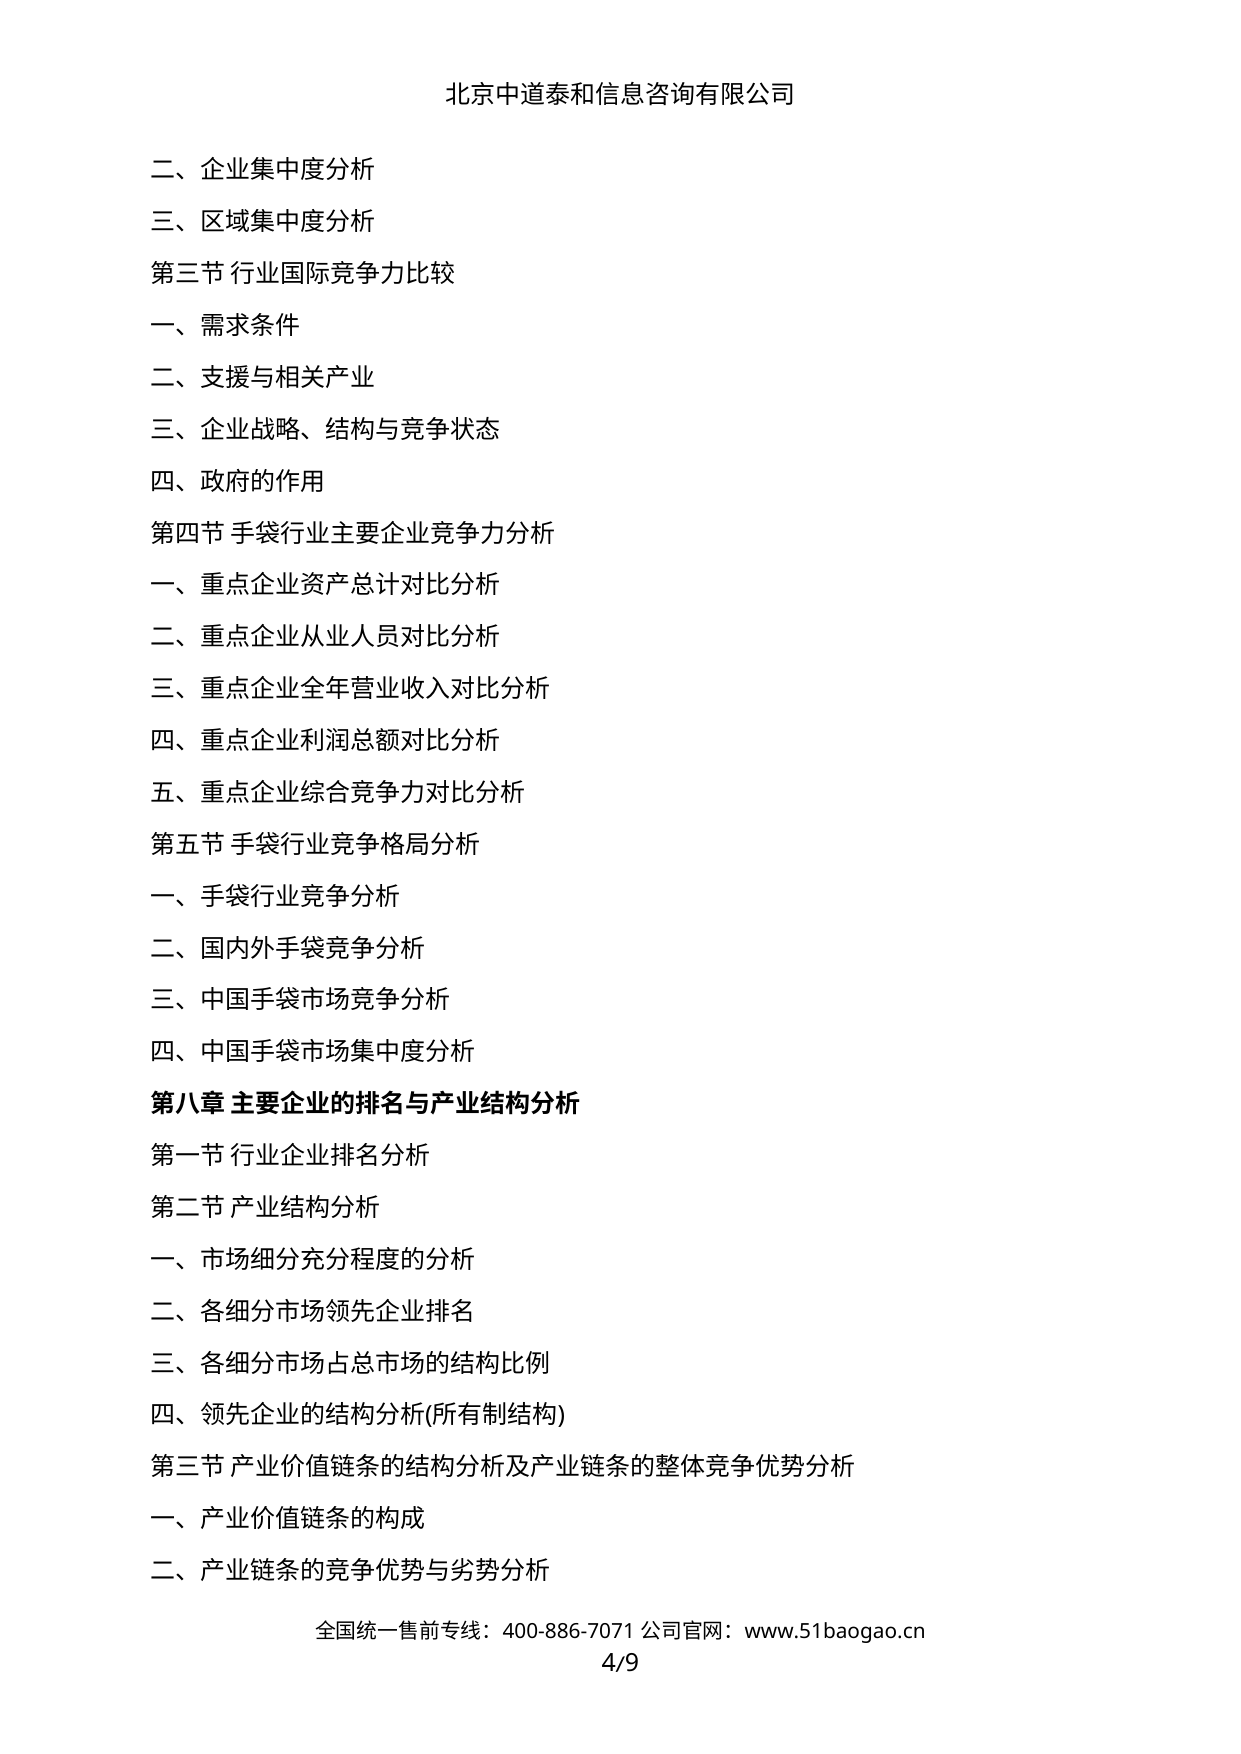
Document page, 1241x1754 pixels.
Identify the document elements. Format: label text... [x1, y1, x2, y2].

text 第八章 主要企业的排名与产业结构分析 [150, 1084, 1090, 1120]
text 一、需求条件 [150, 306, 1090, 342]
text 四、中国手袋市场集中度分析 [150, 1032, 1090, 1068]
text 一、产业价值链条的构成 [150, 1499, 1090, 1535]
text 三、各细分市场占总市场的结构比例 [150, 1343, 1090, 1379]
text 二、支援与相关产业 [150, 357, 1090, 394]
text 第四节 手袋行业主要企业竞争力分析 [150, 513, 1090, 549]
text 三、企业战略、结构与竞争状态 [150, 409, 1090, 446]
text 三、重点企业全年营业收入对比分析 [150, 669, 1090, 705]
text 第五节 手袋行业竞争格局分析 [150, 824, 1090, 861]
text 二、企业集中度分析 [150, 150, 1090, 186]
text 第三节 行业国际竞争力比较 [150, 254, 1090, 290]
text 四、政府的作用 [150, 461, 1090, 497]
text 二、各细分市场领先企业排名 [150, 1291, 1090, 1327]
text 二、重点企业从业人员对比分析 [150, 617, 1090, 653]
text 二、产业链条的竞争优势与劣势分析 [150, 1551, 1090, 1587]
text 二、国内外手袋竞争分析 [150, 928, 1090, 964]
text 一、重点企业资产总计对比分析 [150, 565, 1090, 601]
text 一、市场细分充分程度的分析 [150, 1239, 1090, 1276]
text 三、中国手袋市场竞争分析 [150, 980, 1090, 1016]
text 第一节 行业企业排名分析 [150, 1136, 1090, 1172]
text 一、手袋行业竞争分析 [150, 876, 1090, 912]
text 第三节 产业价值链条的结构分析及产业链条的整体竞争优势分析 [150, 1447, 1090, 1483]
text 四、领先企业的结构分析(所有制结构) [150, 1395, 1090, 1431]
text 三、区域集中度分析 [150, 202, 1090, 238]
text 五、重点企业综合竞争力对比分析 [150, 772, 1090, 809]
text 第二节 产业结构分析 [150, 1187, 1090, 1224]
text 四、重点企业利润总额对比分析 [150, 721, 1090, 757]
